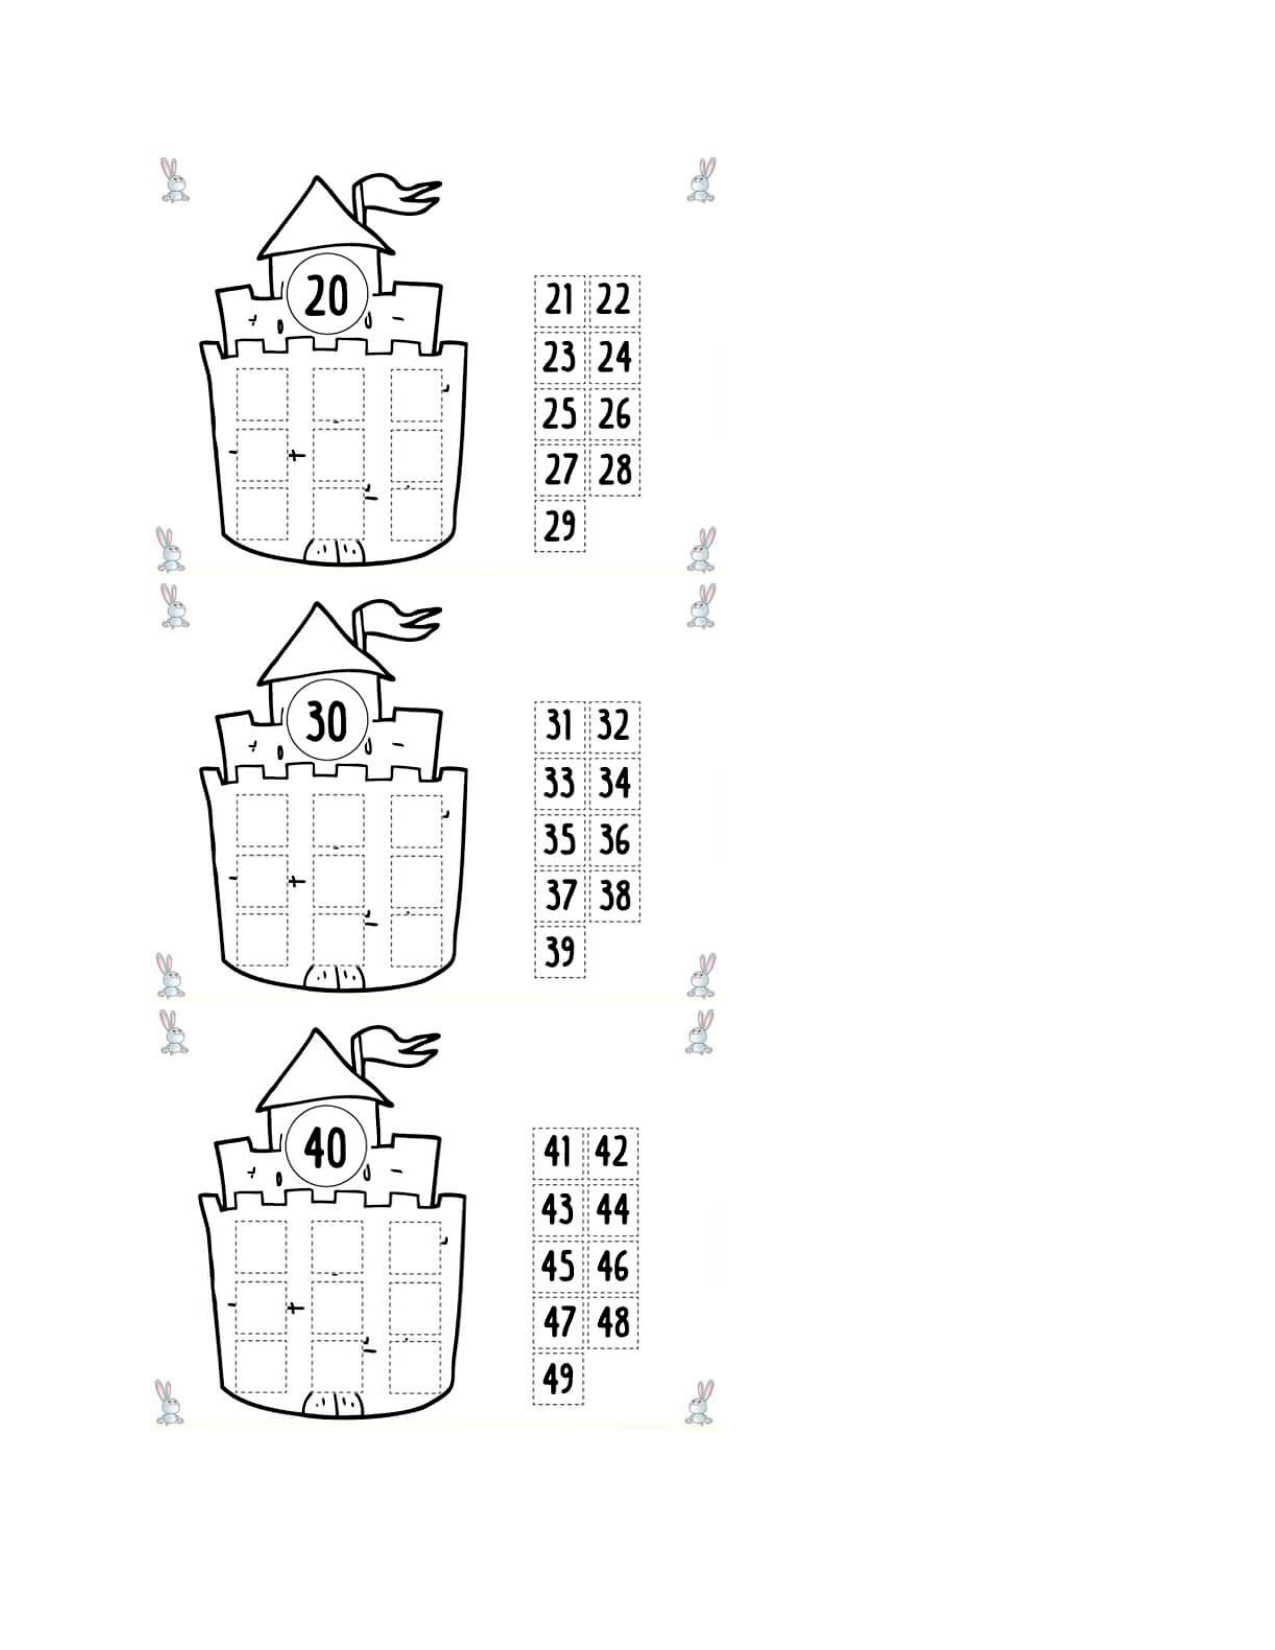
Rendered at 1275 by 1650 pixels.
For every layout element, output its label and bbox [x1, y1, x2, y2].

picture [150, 150, 725, 1431]
